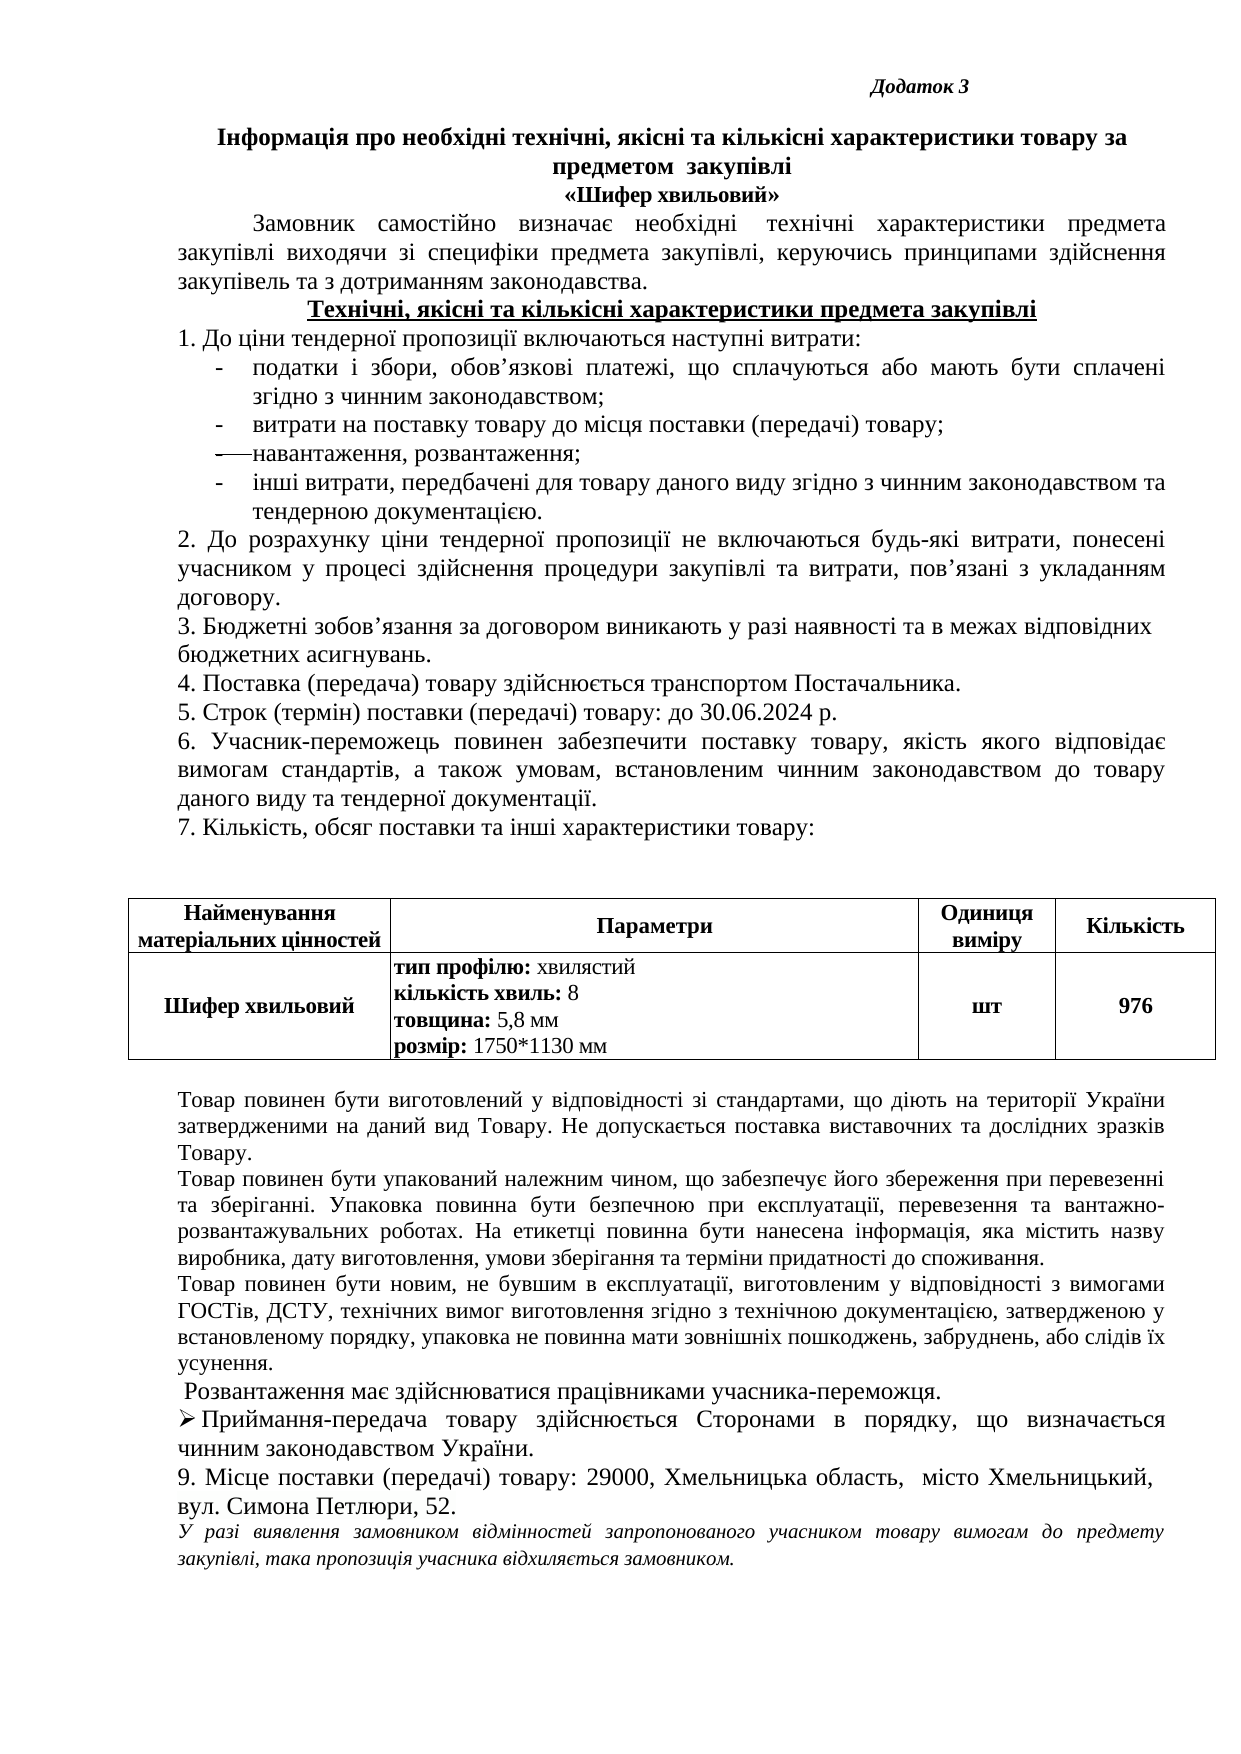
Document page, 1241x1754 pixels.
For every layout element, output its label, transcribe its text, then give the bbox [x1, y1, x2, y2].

text 6. Учасник-переможець повинен забезпечити поставку товару, якість якого відповідає вимогам стандартів, а також умовам, встановленим чинним законодавством до товару даного виду та тендерної документації. [177, 726, 1167, 812]
text Додаток 3 [517, 74, 1167, 98]
text Товар повинен бути виготовлений у відповідності зі стандартами, що діють на території України затвердженими на даний вид Товару. Не допускається поставка виставочних та дослідних зразків Товару. [177, 1086, 1167, 1165]
table_cell шт [919, 953, 1055, 1058]
text Замовник самостійно визначає необхідні технічні характеристики предмета закупівлі виходячи зі специфіки предмета закупівлі, керуючись принципами здійснення закупівель та з дотриманням законодавства. [177, 208, 1167, 294]
table_cell тип профілю: хвилястий кількість хвиль: 8 товщина: 5,8 мм розмір: 1750*1130 мм [391, 953, 918, 1058]
text У разі виявлення замовником відмінностей запропонованого учасником товару вимогам до предмету закупівлі, така пропозиція учасника відхиляється замовником. [177, 1519, 1167, 1572]
text 4. Поставка (передача) товару здійснюється транспортом Постачальника. [177, 668, 1167, 697]
text Товар повинен бути новим, не бувшим в експлуатації, виготовленим у відповідності з вимогами ГОСТів, ДСТУ, технічних вимог виготовлення згідно з технічною документацією, затвердженою у встановленому порядку, упаковка не повинна мати зовнішніх пошкоджень, забруднень, або слідів їх усунення. [177, 1270, 1167, 1376]
table_cell 976 [1056, 953, 1215, 1058]
table_cell Шифер хвильовий [129, 953, 390, 1058]
text Товар повинен бути упакований належним чином, що забезпечує його збереження при перевезенні та зберіганні. Упаковка повинна бути безпечною при експлуатації, перевезення та вантажно-розвантажувальних роботах. На етикетці повинна бути нанесена інформація, яка містить назву виробника, дату виготовлення, умови зберігання та терміни придатності до споживання. [177, 1165, 1167, 1270]
text 9. Місце поставки (передачі) товару: 29000, Хмельницька область, місто Хмельницький, вул. Симона Петлюри, 52. [177, 1462, 1153, 1519]
text 7. Кількість, обсяг поставки та інші характеристики товару: [177, 812, 1167, 841]
table_header Кількість [1056, 899, 1215, 952]
text 3. Бюджетні зобов’язання за договором виникають у разі наявності та в межах відповідних бюджетних асигнувань. [177, 611, 1153, 668]
text «Шифер хвильовий» [177, 179, 1167, 208]
list Приймання-передача товару здійснюється Сторонами в порядку, що визначається чинним законодавством України. [177, 1404, 1167, 1462]
list податки і збори, обов’язкові платежі, що сплачуються або мають бути сплачені згідно з чинним законодавством; [215, 352, 1167, 409]
list витрати на поставку товару до місця поставки (передачі) товару; [215, 409, 1167, 438]
table_header Найменування матеріальних цінностей [129, 899, 390, 952]
text Інформація про необхідні технічні, якісні та кількісні характеристики товару за предметом закупівлі [177, 122, 1167, 179]
text 2. До розрахунку ціни тендерної пропозиції не включаються будь-які витрати, понесені учасником у процесі здійснення процедури закупівлі та витрати, пов’язані з укладанням договору. [177, 524, 1167, 611]
text 1. До ціни тендерної пропозиції включаються наступні витрати: [177, 323, 1167, 352]
list інші витрати, передбачені для товару даного виду згідно з чинним законодавством та тендерною документацією. [215, 467, 1167, 524]
text Технічні, якісні та кількісні характеристики предмета закупівлі [177, 294, 1167, 323]
table_header Параметри [391, 899, 918, 952]
table_header Одиниця виміру [919, 899, 1055, 952]
list навантаження, розвантаження; [215, 438, 1167, 467]
text Розвантаження має здійснюватися працівниками учасника-переможця. [177, 1376, 1167, 1404]
text 5. Строк (термін) поставки (передачі) товару: до 30.06.2024 р. [177, 697, 1167, 726]
